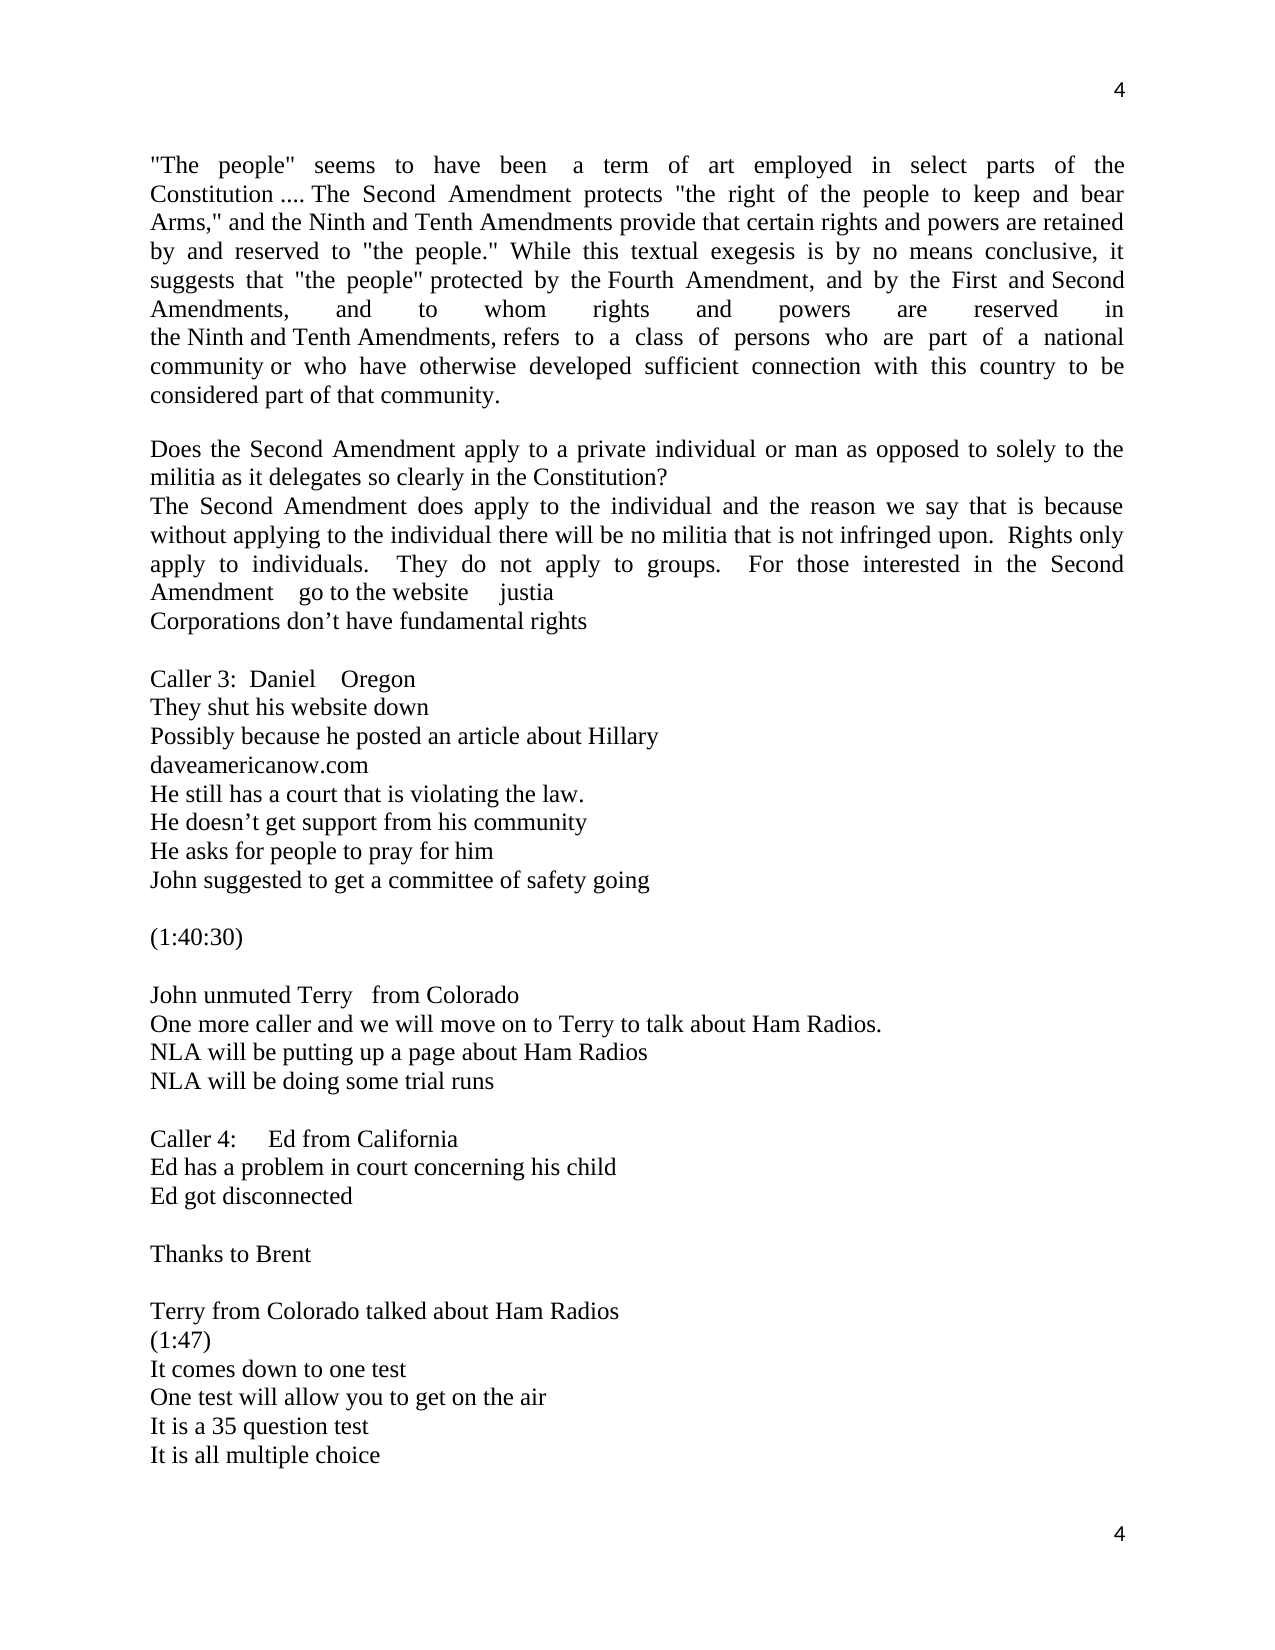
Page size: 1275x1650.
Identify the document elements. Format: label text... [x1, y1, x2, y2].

text NLA will be putting up a page about Ham Radios [150, 1037, 1125, 1066]
text One more caller and we will move on to Terry to talk about Ham Radios. [150, 1009, 1125, 1037]
text Terry from Colorado talked about Ham Radios [150, 1296, 1125, 1325]
text Ed got disconnected [150, 1181, 1125, 1210]
text Ed has a problem in court concerning his child [150, 1152, 1125, 1181]
text "The people" seems to have been a term of art employed in select parts of the Constitution .... The Second Amendment protects "the right of the people to keep and bear Arms," and the Ninth and Tenth Amendments provide that certain rights and powers are retained by and reserved to "the people." While this textual exegesis is by no means conclusive, it suggests that "the people" protected by the Fourth Amendment, and by the First and Second Amendments, and to whom rights and powers are reserved in the Ninth and Tenth Amendments, refers to a class of persons who are part of a national community or who have otherwise developed sufficient connection with this country to be considered part of that community. [150, 150, 1125, 409]
text He asks for people to pray for him [150, 836, 1125, 865]
text Does the Second Amendment apply to a private individual or man as opposed to solely to the militia as it delegates so clearly in the Constitution? [150, 434, 1125, 491]
text They shut his website down [150, 692, 1125, 721]
text daveamericanow.com [150, 750, 1125, 779]
text Thanks to Brent [150, 1239, 1125, 1267]
text (1:47) [150, 1325, 1125, 1354]
text Corporations don’t have fundamental rights [150, 606, 1125, 635]
text John suggested to get a committee of safety going [150, 865, 1125, 894]
text Caller 4: Ed from California [150, 1124, 1125, 1152]
text NLA will be doing some trial runs [150, 1066, 1125, 1095]
text The Second Amendment does apply to the individual and the reason we say that is because without applying to the individual there will be no militia that is not infringed upon. Rights only apply to individuals. They do not apply to groups. For those interested in the Second Amendment go to the website justia [150, 491, 1125, 606]
text (1:40:30) [150, 922, 1125, 951]
text Caller 3: Daniel Oregon [150, 664, 1125, 692]
text He still has a court that is violating the law. [150, 779, 1125, 807]
text Possibly because he posted an article about Hillary [150, 721, 1125, 750]
text It is a 35 question test [150, 1411, 1125, 1440]
text He doesn’t get support from his community [150, 807, 1125, 836]
text It comes down to one test [150, 1354, 1125, 1382]
text One test will allow you to get on the air [150, 1382, 1125, 1411]
text John unmuted Terry from Colorado [150, 980, 1125, 1009]
text It is all multiple choice [150, 1440, 1125, 1469]
